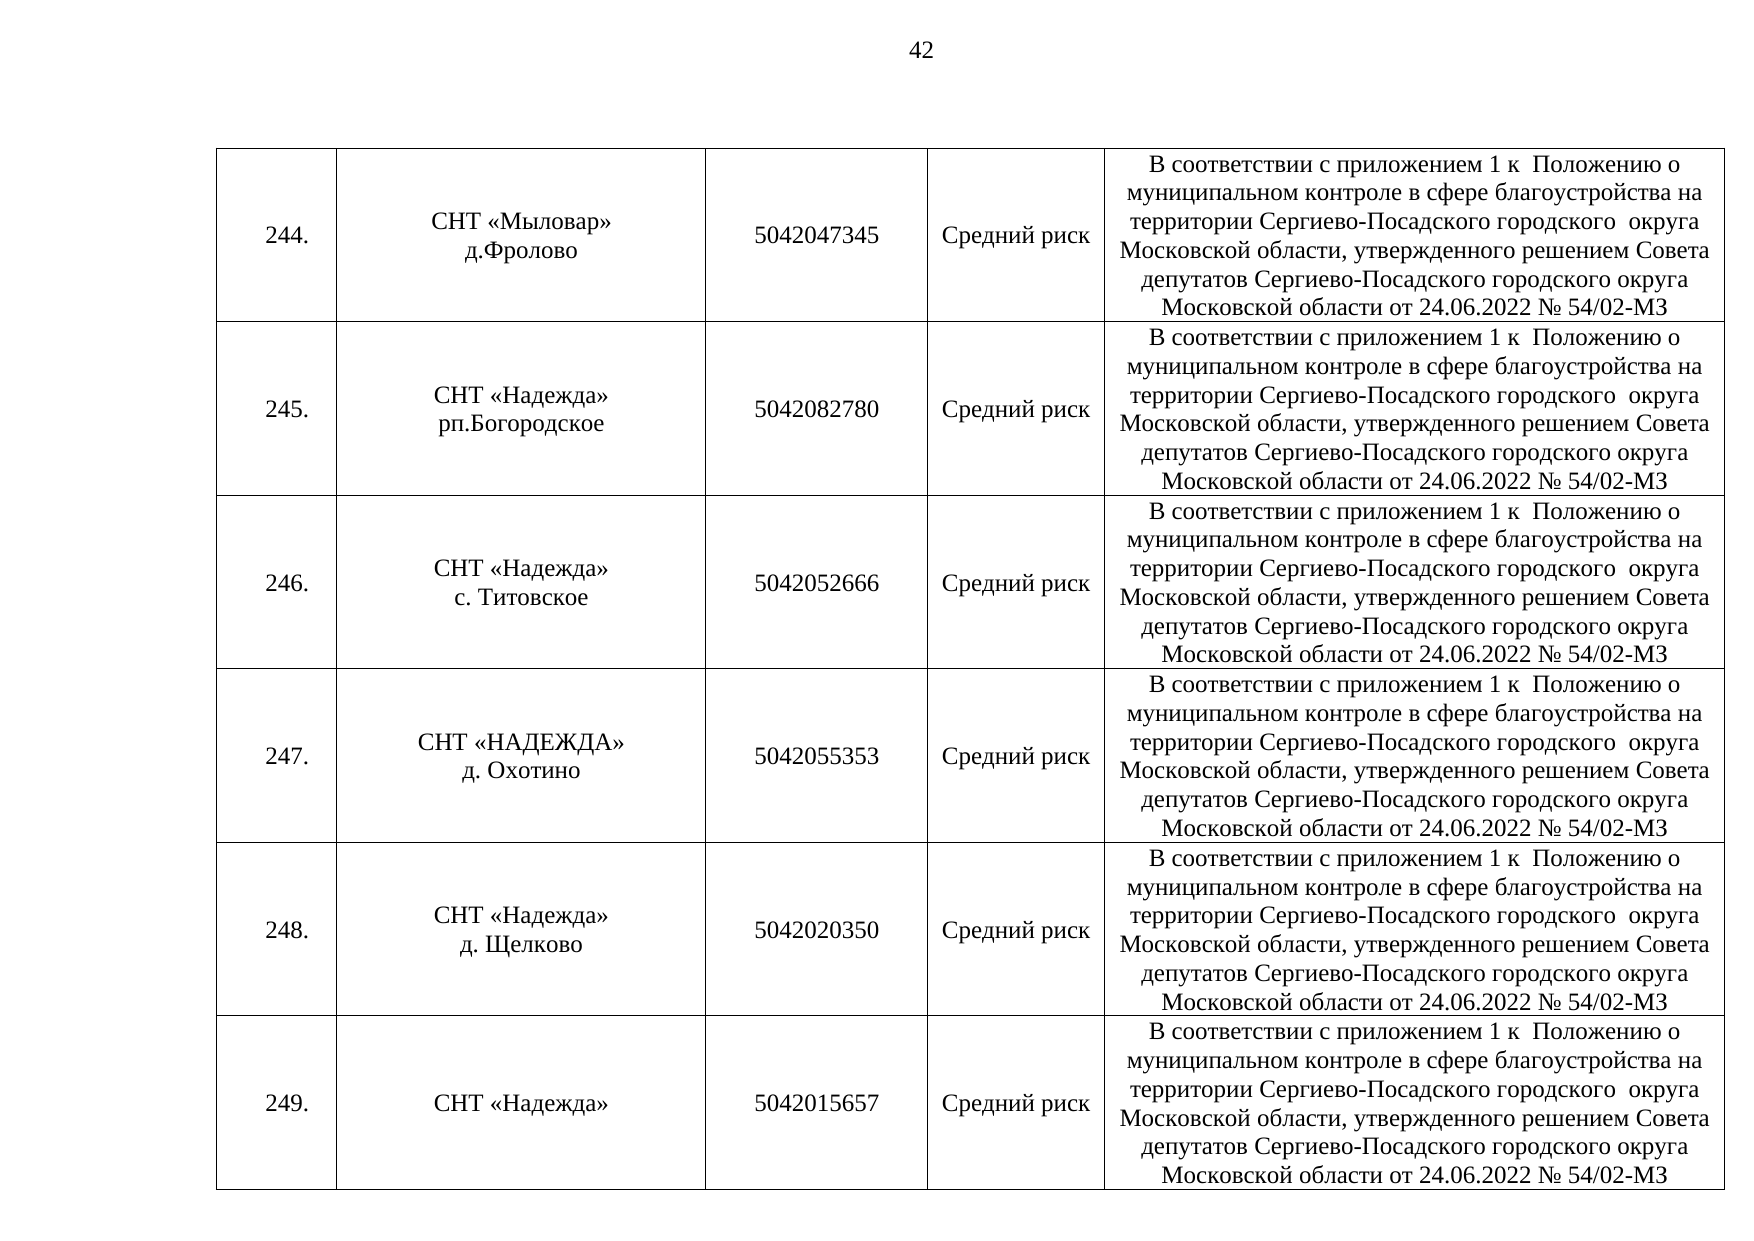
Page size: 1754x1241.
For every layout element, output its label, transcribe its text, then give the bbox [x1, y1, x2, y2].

table_cell 5042082780 [706, 322, 927, 495]
table_cell 5042055353 [706, 669, 927, 842]
table_cell Средний риск [928, 669, 1104, 842]
table_cell СНТ «НАДЕЖДА» д. Охотино [337, 669, 705, 842]
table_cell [1105, 1016, 1724, 1189]
table_cell 5042020350 [706, 843, 927, 1015]
table_cell Средний риск [928, 496, 1104, 668]
table_cell [217, 843, 336, 1015]
table_cell СНТ «Надежда» д. Щелково [337, 843, 705, 1015]
table_cell [217, 1016, 336, 1189]
table_cell 5042052666 [706, 496, 927, 668]
table_cell 5042047345 [706, 149, 927, 321]
table_cell Средний риск [928, 843, 1104, 1015]
table_cell [217, 496, 336, 668]
table_cell СНТ «Надежда» [337, 1016, 705, 1189]
table_cell [217, 669, 336, 842]
table_cell СНТ «Надежда» рп.Богородское [337, 322, 705, 495]
table_cell [217, 149, 336, 321]
table_cell Средний риск [928, 322, 1104, 495]
table_cell Средний риск [928, 1016, 1104, 1189]
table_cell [1105, 149, 1724, 321]
table_cell 5042015657 [706, 1016, 927, 1189]
table_cell СНТ «Надежда» с. Титовское [337, 496, 705, 668]
table_cell [217, 322, 336, 495]
table_cell СНТ «Мыловар» д.Фролово [337, 149, 705, 321]
table_cell Средний риск [928, 149, 1104, 321]
